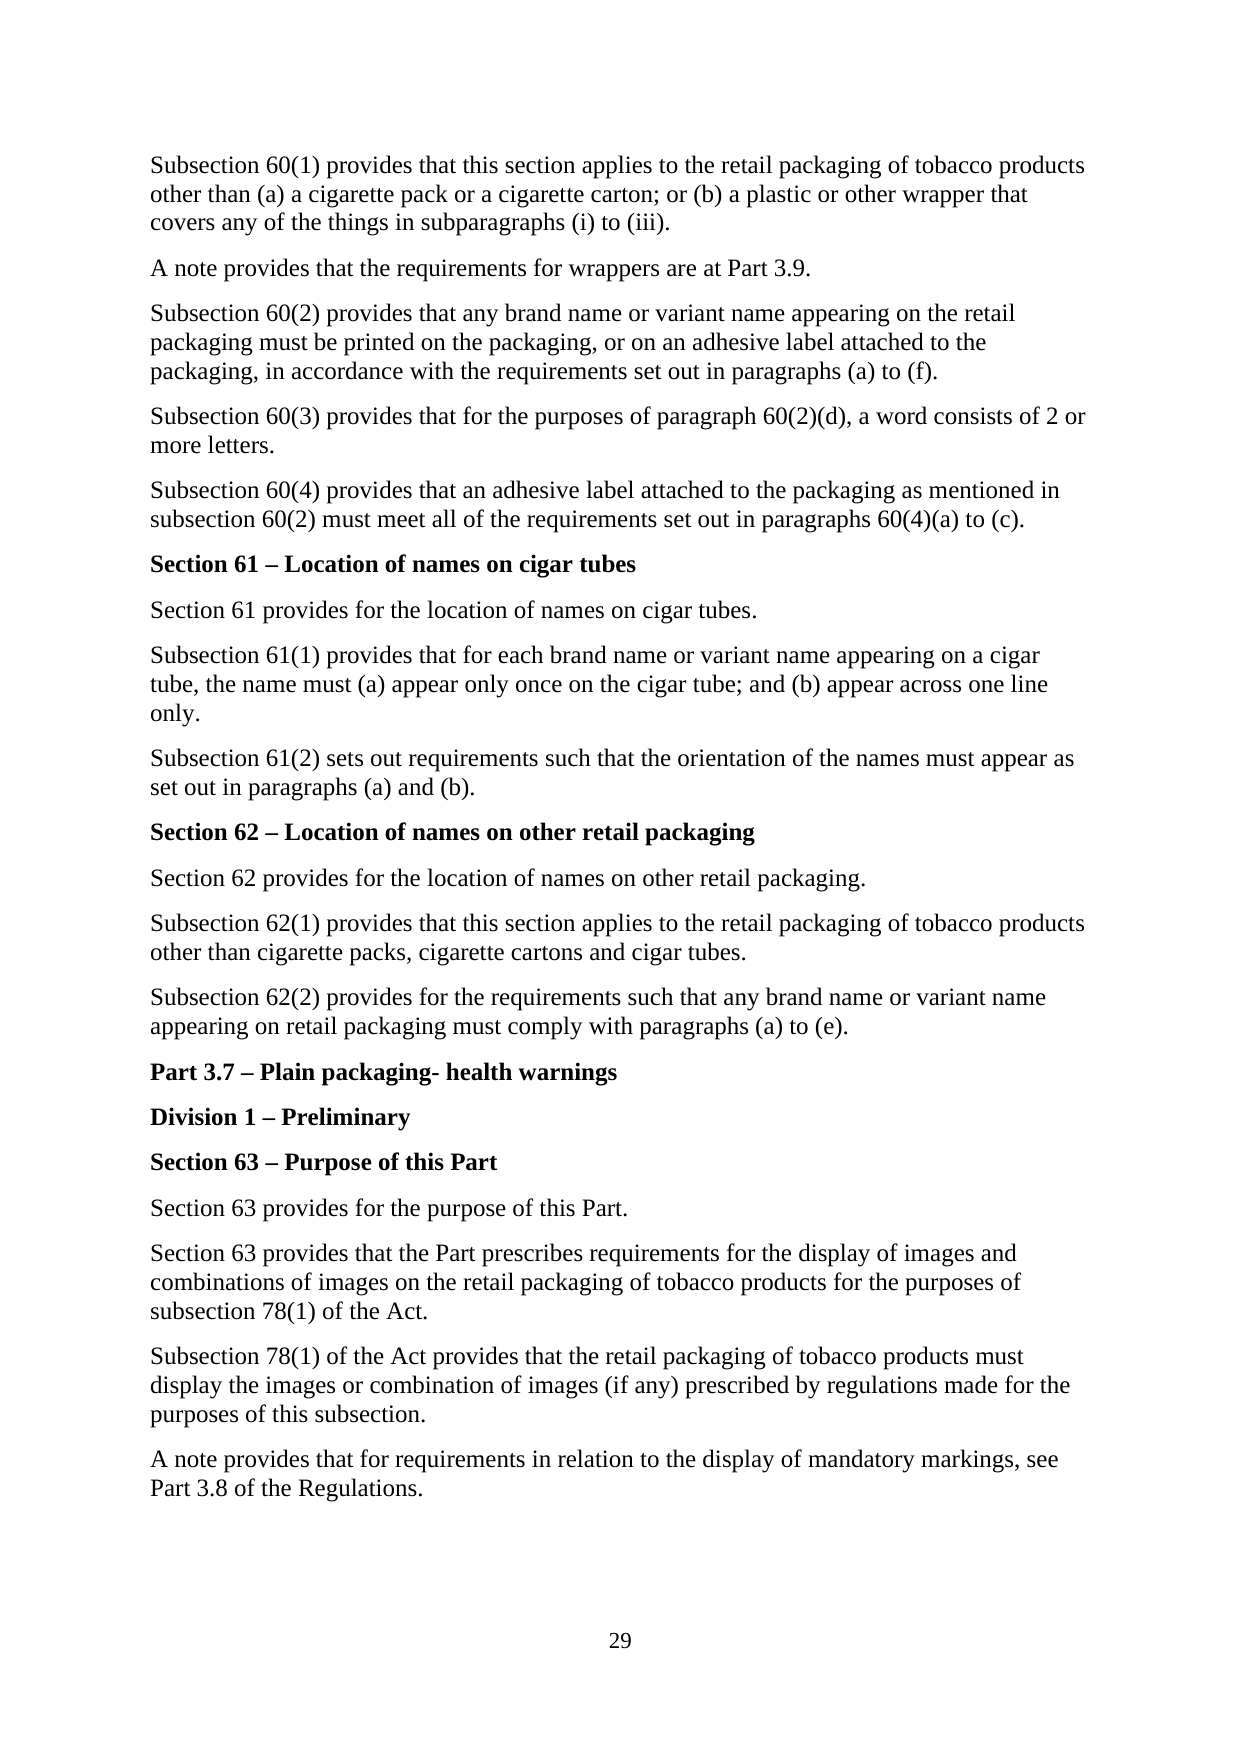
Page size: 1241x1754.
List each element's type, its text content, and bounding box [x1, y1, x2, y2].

text Section 61 – Location of names on cigar tubes [150, 549, 1090, 578]
text Subsection 61(1) provides that for each brand name or variant name appearing on a cigar tube, the name must (a) appear only once on the cigar tube; and (b) appear across one line only. [150, 640, 1090, 727]
text Section 63 provides for the purpose of this Part. [150, 1193, 1090, 1222]
text Subsection 60(2) provides that any brand name or variant name appearing on the retail packaging must be printed on the packaging, or on an adhesive label attached to the packaging, in accordance with the requirements set out in paragraphs (a) to (f). [150, 298, 1090, 384]
text A note provides that for requirements in relation to the display of mandatory markings, see Part 3.8 of the Regulations. [150, 1444, 1090, 1502]
text Section 62 – Location of names on other retail packaging [150, 817, 1090, 846]
text Subsection 62(1) provides that this section applies to the retail packaging of tobacco products other than cigarette packs, cigarette cartons and cigar tubes. [150, 908, 1090, 966]
text Subsection 60(4) provides that an adhesive label attached to the packaging as mentioned in subsection 60(2) must meet all of the requirements set out in paragraphs 60(4)(a) to (c). [150, 475, 1090, 533]
text Subsection 78(1) of the Act provides that the retail packaging of tobacco products must display the images or combination of images (if any) prescribed by regulations made for the purposes of this subsection. [150, 1341, 1090, 1427]
text Section 63 – Purpose of this Part [150, 1147, 1090, 1176]
text Section 61 provides for the location of names on cigar tubes. [150, 595, 1090, 624]
text Subsection 61(2) sets out requirements such that the orientation of the names must appear as set out in paragraphs (a) and (b). [150, 743, 1090, 801]
text Section 63 provides that the Part prescribes requirements for the display of images and combinations of images on the retail packaging of tobacco products for the purposes of subsection 78(1) of the Act. [150, 1238, 1090, 1324]
text Part 3.7 – Plain packaging- health warnings [150, 1057, 1090, 1085]
text Subsection 62(2) provides for the requirements such that any brand name or variant name appearing on retail packaging must comply with paragraphs (a) to (e). [150, 982, 1090, 1040]
text Section 62 provides for the location of names on other retail packaging. [150, 863, 1090, 892]
text A note provides that the requirements for wrappers are at Part 3.9. [150, 253, 1090, 282]
text Division 1 – Preliminary [150, 1102, 1090, 1131]
text Subsection 60(3) provides that for the purposes of paragraph 60(2)(d), a word consists of 2 or more letters. [150, 401, 1090, 459]
text Subsection 60(1) provides that this section applies to the retail packaging of tobacco products other than (a) a cigarette pack or a cigarette carton; or (b) a plastic or other wrapper that covers any of the things in subparagraphs (i) to (iii). [150, 150, 1090, 236]
